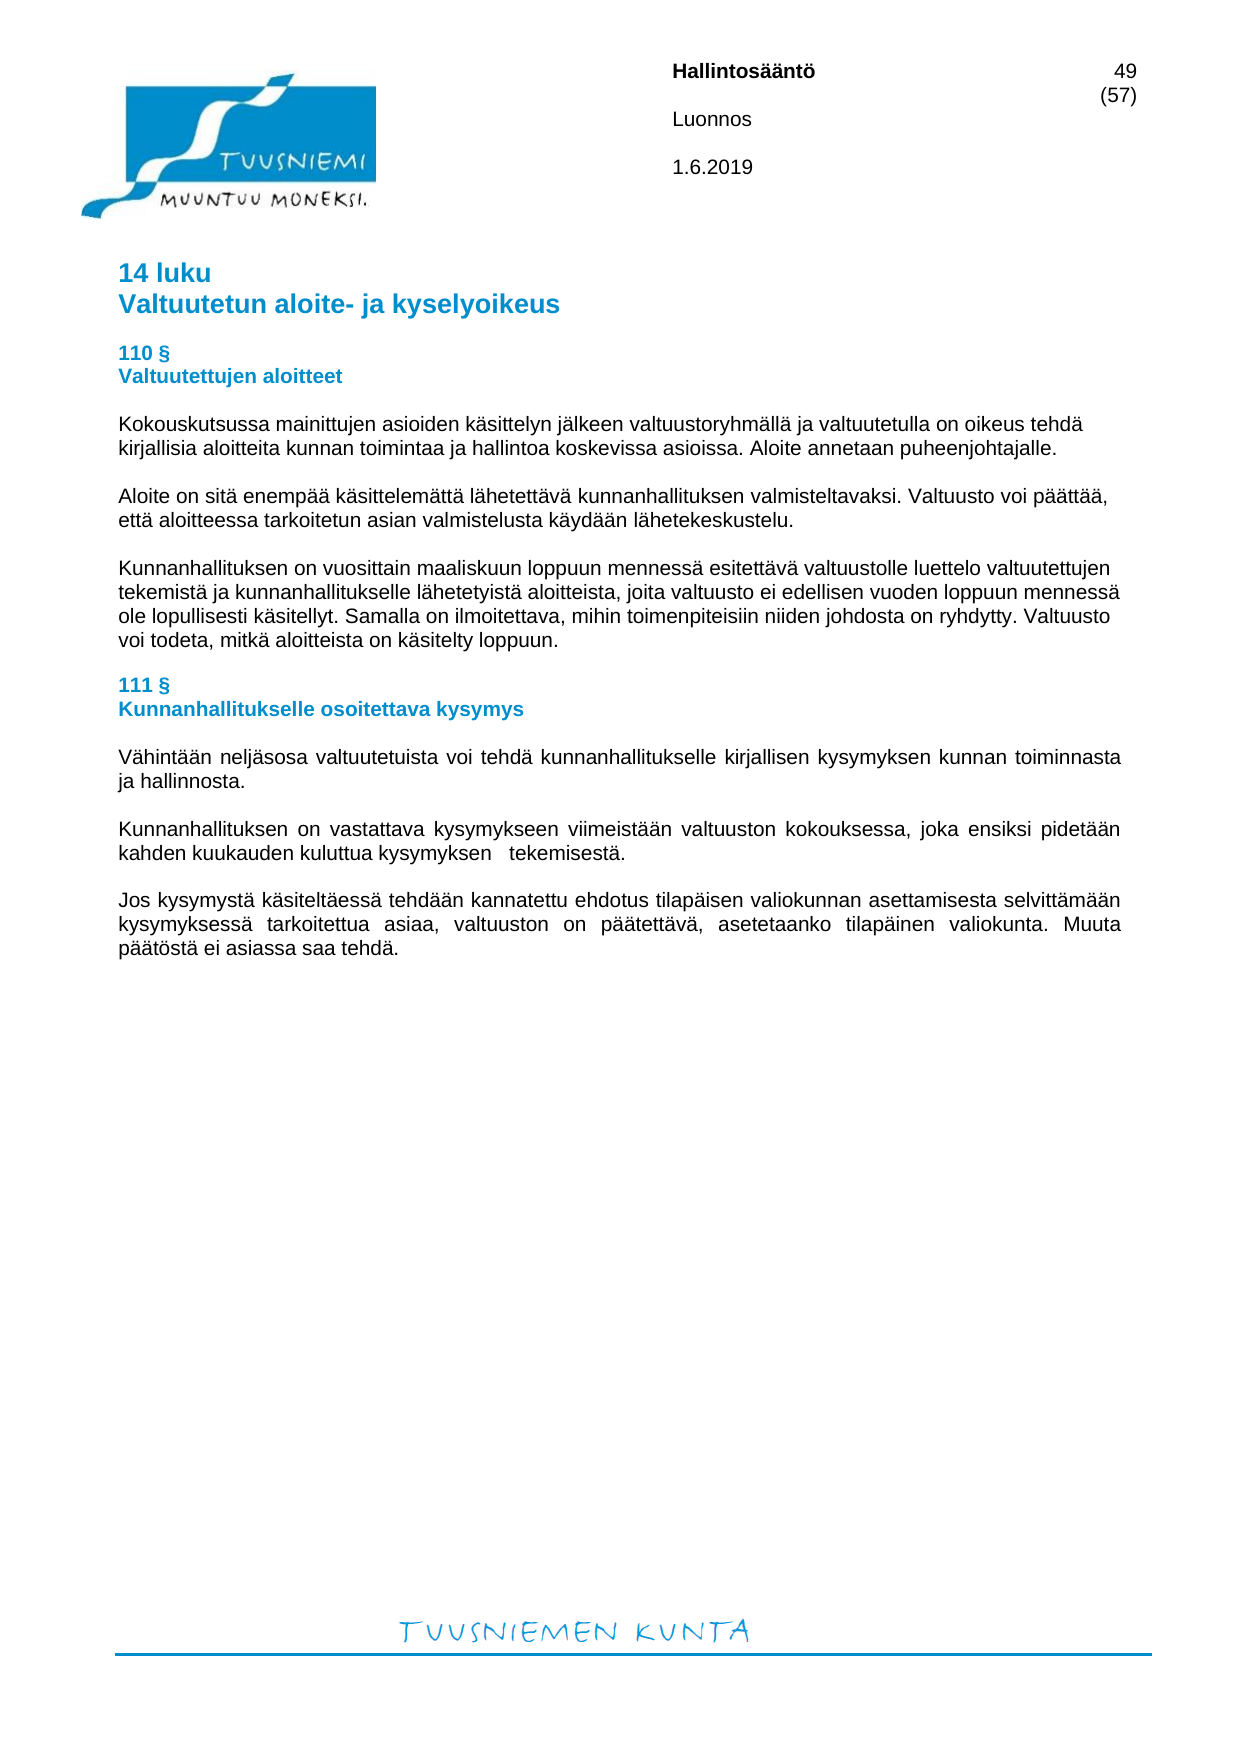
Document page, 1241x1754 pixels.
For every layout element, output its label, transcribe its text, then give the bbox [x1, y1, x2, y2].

text Vähintään neljäsosa valtuutetuista voi tehdä kunnanhallitukselle kirjallisen kysymyksen kunnan toiminnasta ja hallinnosta. [118, 744, 1122, 792]
subtitle 110 § Valtuutettujen aloitteet [118, 340, 1122, 388]
text Kunnanhallituksen on vuosittain maaliskuun loppuun mennessä esitettävä valtuustolle luettelo valtuutettujen tekemistä ja kunnanhallitukselle lähetetyistä aloitteista, joita valtuusto ei edellisen vuoden loppuun mennessä ole lopullisesti käsitellyt. Samalla on ilmoitettava, mihin toimenpiteisiin niiden johdosta on ryhdytty. Valtuusto voi todeta, mitkä aloitteista on käsitelty loppuun. [118, 556, 1122, 652]
text Kokouskutsussa mainittujen asioiden käsittelyn jälkeen valtuustoryhmällä ja valtuutetulla on oikeus tehdä kirjallisia aloitteita kunnan toimintaa ja hallintoa koskevissa asioissa. Aloite annetaan puheenjohtajalle. [118, 412, 1122, 460]
text Aloite on sitä enempää käsittelemättä lähetettävä kunnanhallituksen valmisteltavaksi. Valtuusto voi päättää, että aloitteessa tarkoitetun asian valmistelusta käydään lähetekeskustelu. [118, 484, 1122, 532]
text Kunnanhallituksen on vastattava kysymykseen viimeistään valtuuston kokouksessa, joka ensiksi pidetään kahden kuukauden kuluttua kysymyksen tekemisestä. [118, 816, 1122, 864]
text Jos kysymystä käsiteltäessä tehdään kannatettu ehdotus tilapäisen valiokunnan asettamisesta selvittämään kysymyksessä tarkoitettua asiaa, valtuuston on päätettävä, asetetaanko tilapäinen valiokunta. Muuta päätöstä ei asiassa saa tehdä. [118, 888, 1122, 960]
picture [81, 70, 377, 219]
picture [372, 1598, 775, 1652]
subtitle 14 luku Valtuutetun aloite- ja kyselyoikeus [118, 257, 1122, 319]
subtitle 111 § Kunnanhallitukselle osoitettava kysymys [118, 673, 1122, 721]
